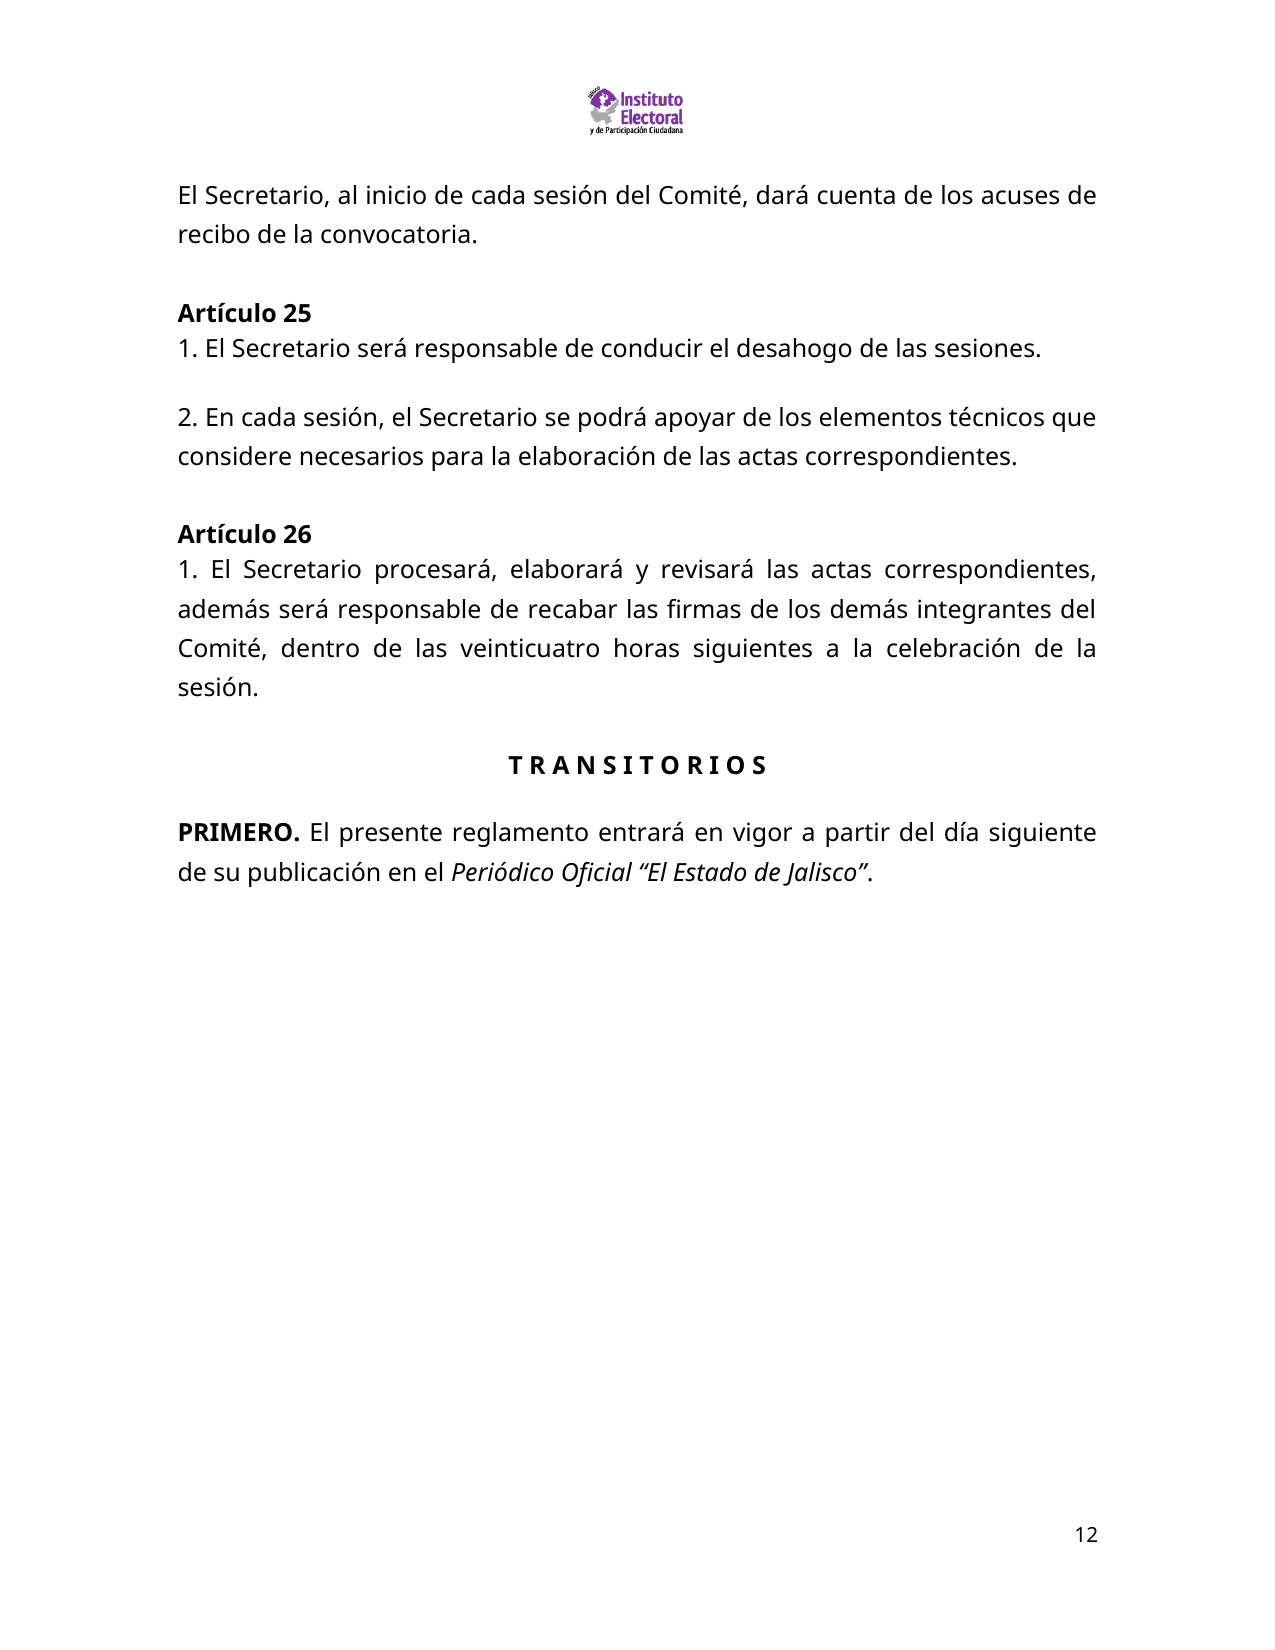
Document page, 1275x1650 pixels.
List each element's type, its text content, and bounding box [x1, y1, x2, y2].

text 1. El Secretario será responsable de conducir el desahogo de las sesiones. [177, 330, 1096, 364]
text 2. En cada sesión, el Secretario se podrá apoyar de los elementos técnicos que considere necesarios para la elaboración de las actas correspondientes. [177, 400, 1098, 473]
text Artículo 26 [177, 517, 1098, 551]
subtitle T R A N S I T O R I O S [176, 748, 1098, 782]
text Artículo 25 [177, 295, 1098, 329]
text 1. El Secretario procesará, elaborará y revisará las actas correspondientes, además será responsable de recabar las firmas de los demás integrantes del Comité, dentro de las veinticuatro horas siguientes a la celebración de la sesión. [177, 552, 1098, 704]
text PRIMERO. El presente reglamento entrará en vigor a partir del día siguiente de su publicación en el Periódico Oficial “El Estado de Jalisco”. [177, 815, 1098, 888]
text El Secretario, al inicio de cada sesión del Comité, dará cuenta de los acuses de recibo de la convocatoria. [177, 178, 1098, 251]
picture [581, 73, 694, 141]
